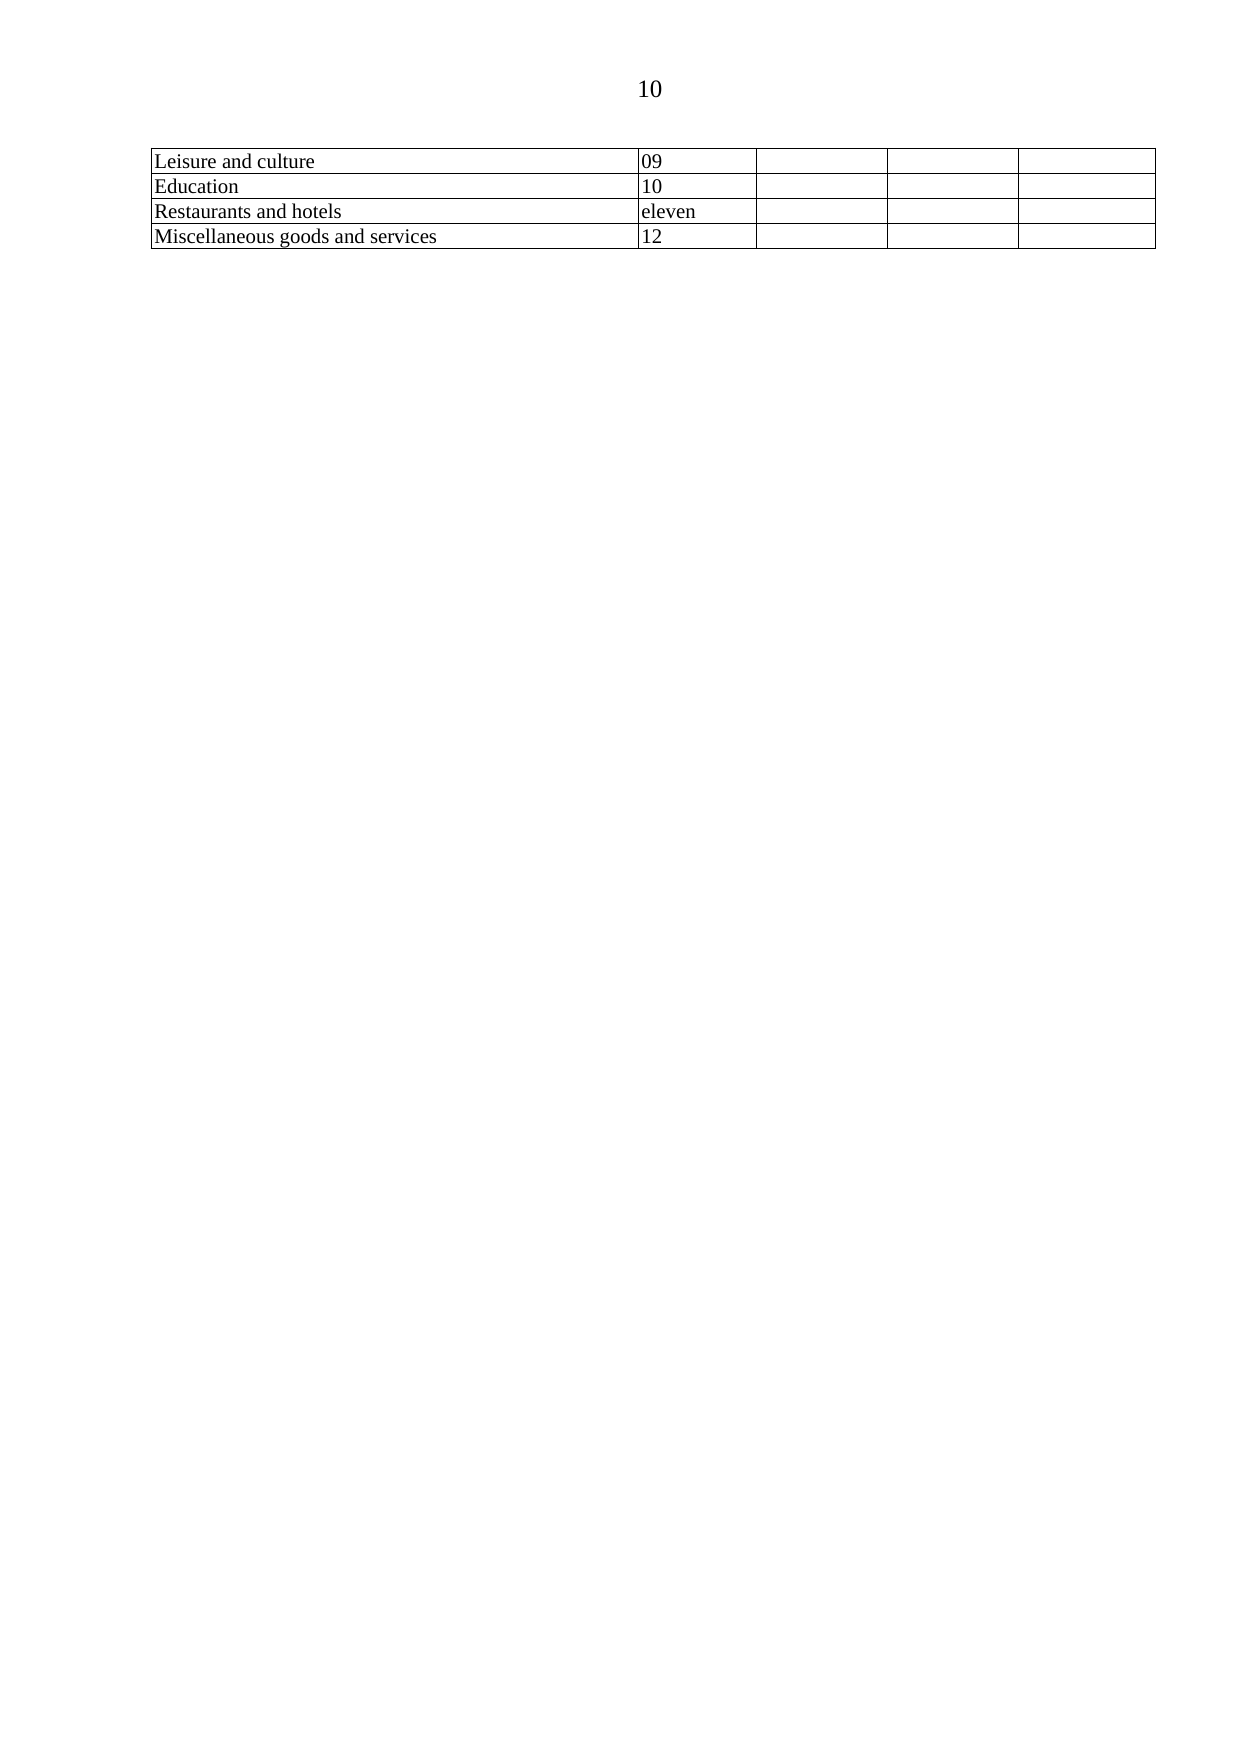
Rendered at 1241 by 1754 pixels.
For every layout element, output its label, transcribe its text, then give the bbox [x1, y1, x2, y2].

table_cell [1019, 199, 1155, 223]
table_cell [888, 149, 1018, 173]
table_cell 10 [639, 174, 756, 198]
table_cell [757, 224, 887, 248]
table_cell Leisure and culture [152, 149, 638, 173]
table_cell Miscellaneous goods and services [152, 224, 638, 248]
table_cell [1019, 149, 1155, 173]
table_cell 09 [639, 149, 756, 173]
table_cell [757, 199, 887, 223]
table_cell [1019, 224, 1155, 248]
table_cell [1019, 174, 1155, 198]
table_cell Education [152, 174, 638, 198]
table_cell [888, 199, 1018, 223]
table_cell [888, 174, 1018, 198]
table_cell 12 [639, 224, 756, 248]
table_cell eleven [639, 199, 756, 223]
table_cell [757, 149, 887, 173]
table_cell [888, 224, 1018, 248]
table_cell [757, 174, 887, 198]
table_cell Restaurants and hotels [152, 199, 638, 223]
